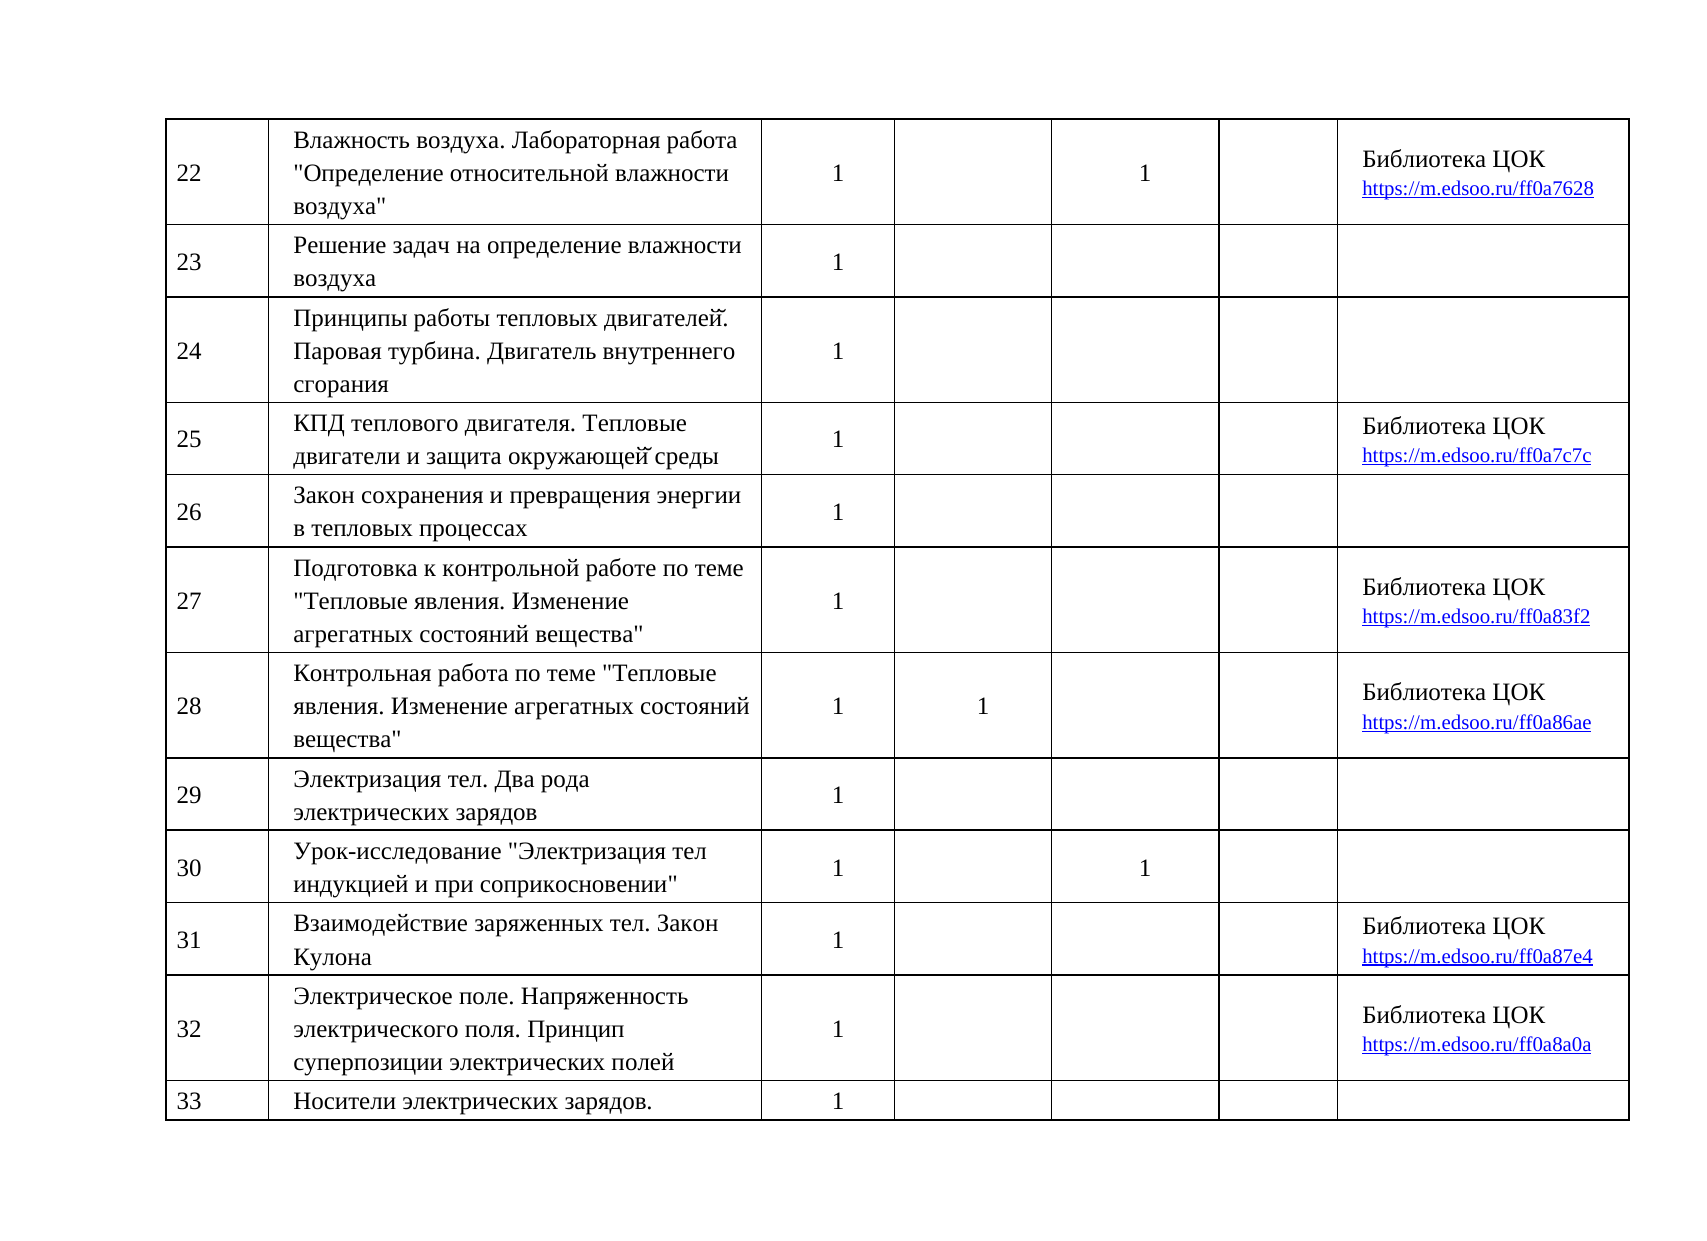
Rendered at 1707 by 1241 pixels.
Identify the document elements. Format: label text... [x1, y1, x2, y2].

table_cell 30 [167, 831, 268, 902]
table_cell [1338, 759, 1628, 829]
table_cell Взаимодействие заряженных тел. Закон Кулона [269, 903, 761, 974]
table_cell 1 [762, 903, 894, 974]
table_cell Библиотека ЦОК https://m.edsoo.ru/ff0a87e4 [1338, 903, 1628, 974]
table_cell 1 [762, 653, 894, 757]
table_cell [1220, 976, 1337, 1079]
table_cell 25 [167, 403, 268, 474]
table_cell Принципы работы тепловых двигателей̆. Паровая турбина. Двигатель внутреннего сгорания [269, 298, 761, 401]
table_cell Контрольная работа по теме "Тепловые явления. Изменение агрегатных состояний вещества" [269, 653, 761, 757]
table_cell [895, 225, 1051, 296]
table_cell [1338, 475, 1628, 546]
table_cell Закон сохранения и превращения энергии в тепловых процессах [269, 475, 761, 546]
table_cell [1220, 759, 1337, 829]
table_cell [895, 403, 1051, 474]
table_cell [1220, 653, 1337, 757]
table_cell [269, 1081, 761, 1119]
table_cell 26 [167, 475, 268, 546]
table_cell 1 [762, 759, 894, 829]
table_cell [1052, 1081, 1218, 1119]
table_cell [1338, 225, 1628, 296]
table_cell 27 [167, 548, 268, 652]
table_cell [895, 548, 1051, 652]
table_cell 1 [762, 976, 894, 1079]
table_cell [1220, 225, 1337, 296]
table_cell [895, 831, 1051, 902]
table_cell Библиотека ЦОК https://m.edsoo.ru/ff0a86ae [1338, 653, 1628, 757]
table_cell [1220, 120, 1337, 223]
table_cell 1 [762, 548, 894, 652]
table_cell [1338, 298, 1628, 401]
table_cell Подготовка к контрольной работе по теме "Тепловые явления. Изменение агрегатных состояний вещества" [269, 548, 761, 652]
table_cell [1220, 475, 1337, 546]
table_cell 1 [895, 653, 1051, 757]
table_cell [1220, 903, 1337, 974]
table_cell КПД теплового двигателя. Тепловые двигатели и защита окружающей̆ среды [269, 403, 761, 474]
table_cell [895, 903, 1051, 974]
table_cell Электрическое поле. Напряженность электрического поля. Принцип суперпозиции электрических полей [269, 976, 761, 1079]
table_cell 1 [762, 475, 894, 546]
table_cell Решение задач на определение влажности воздуха [269, 225, 761, 296]
table_cell 23 [167, 225, 268, 296]
table_cell 1 [1052, 120, 1218, 223]
table_cell [895, 1081, 1051, 1119]
table_cell [1220, 298, 1337, 401]
table_cell [1052, 403, 1218, 474]
table_cell 1 [1052, 831, 1218, 902]
table_cell 31 [167, 903, 268, 974]
table_cell [1220, 1081, 1337, 1119]
table_cell [895, 298, 1051, 401]
table_cell 1 [762, 831, 894, 902]
table_cell 33 [167, 1081, 268, 1119]
table_cell 24 [167, 298, 268, 401]
table_cell [1220, 831, 1337, 902]
table_cell 1 [762, 225, 894, 296]
table_cell Библиотека ЦОК https://m.edsoo.ru/ff0a83f2 [1338, 548, 1628, 652]
table_cell Влажность воздуха. Лабораторная работа "Определение относительной влажности воздуха" [269, 120, 761, 223]
table_cell [895, 120, 1051, 223]
table_cell [1220, 548, 1337, 652]
table_cell [1052, 976, 1218, 1079]
table_cell [1052, 548, 1218, 652]
table_cell 1 [762, 403, 894, 474]
table_cell [1052, 475, 1218, 546]
table_cell Электризация тел. Два рода электрических зарядов [269, 759, 761, 829]
table_cell [1052, 298, 1218, 401]
table_cell [895, 475, 1051, 546]
table_cell [1052, 759, 1218, 829]
table_cell 22 [167, 120, 268, 223]
table_cell 29 [167, 759, 268, 829]
table_cell 32 [167, 976, 268, 1079]
table_cell Библиотека ЦОК https://m.edsoo.ru/ff0a7628 [1338, 120, 1628, 223]
table_cell Библиотека ЦОК https://m.edsoo.ru/ff0a8a0a [1338, 976, 1628, 1079]
table_cell [1052, 653, 1218, 757]
table_cell [1338, 831, 1628, 902]
table_cell Библиотека ЦОК https://m.edsoo.ru/ff0a7c7c [1338, 403, 1628, 474]
table_cell [895, 759, 1051, 829]
table_cell 1 [762, 1081, 894, 1119]
table_cell [1338, 1081, 1628, 1119]
table_cell [1052, 225, 1218, 296]
table_cell 1 [762, 298, 894, 401]
table_cell [1052, 903, 1218, 974]
table_cell 28 [167, 653, 268, 757]
table_cell 1 [762, 120, 894, 223]
table_cell [895, 976, 1051, 1079]
table_cell [1220, 403, 1337, 474]
table_cell Урок-исследование "Электризация тел индукцией и при соприкосновении" [269, 831, 761, 902]
